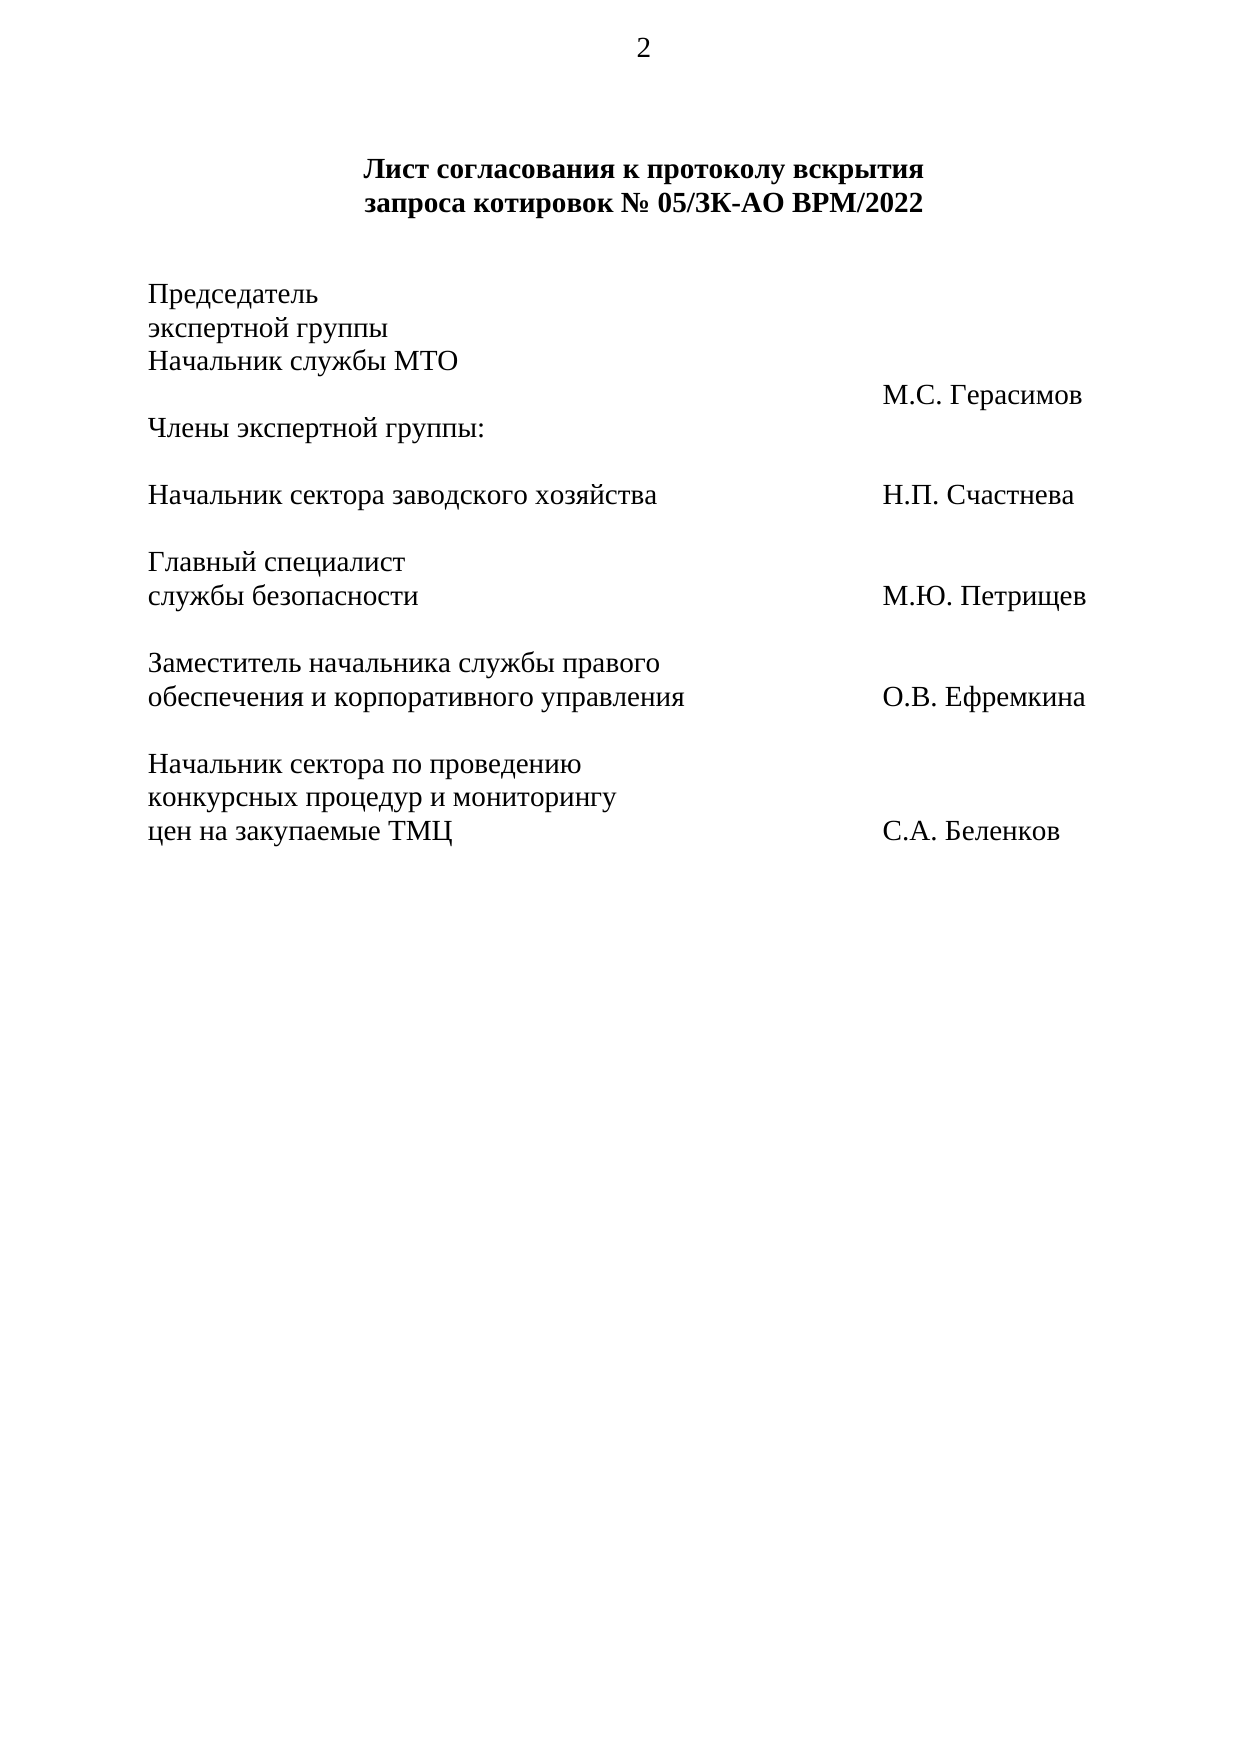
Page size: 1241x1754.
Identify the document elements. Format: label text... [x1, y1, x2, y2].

text запроса котировок № 05/ЗК-АО ВРМ/2022 [148, 185, 1140, 219]
text Лист согласования к протоколу вскрытия [148, 152, 1140, 185]
table_header М.С. Герасимов Н.П. Счастнева М.Ю. Петрищев О.В. Ефремкина С.А. Беленков [871, 276, 1151, 875]
table_header Председатель экспертной группы Начальник службы МТО Члены экспертной группы: Начальник сектора заводского хозяйства Главный специалист службы безопасности Заместитель начальника службы правого обеспечения и корпоративного управления Начальник сектора по проведению конкурсных процедур и мониторингу цен на закупаемые ТМЦ [136, 276, 871, 875]
